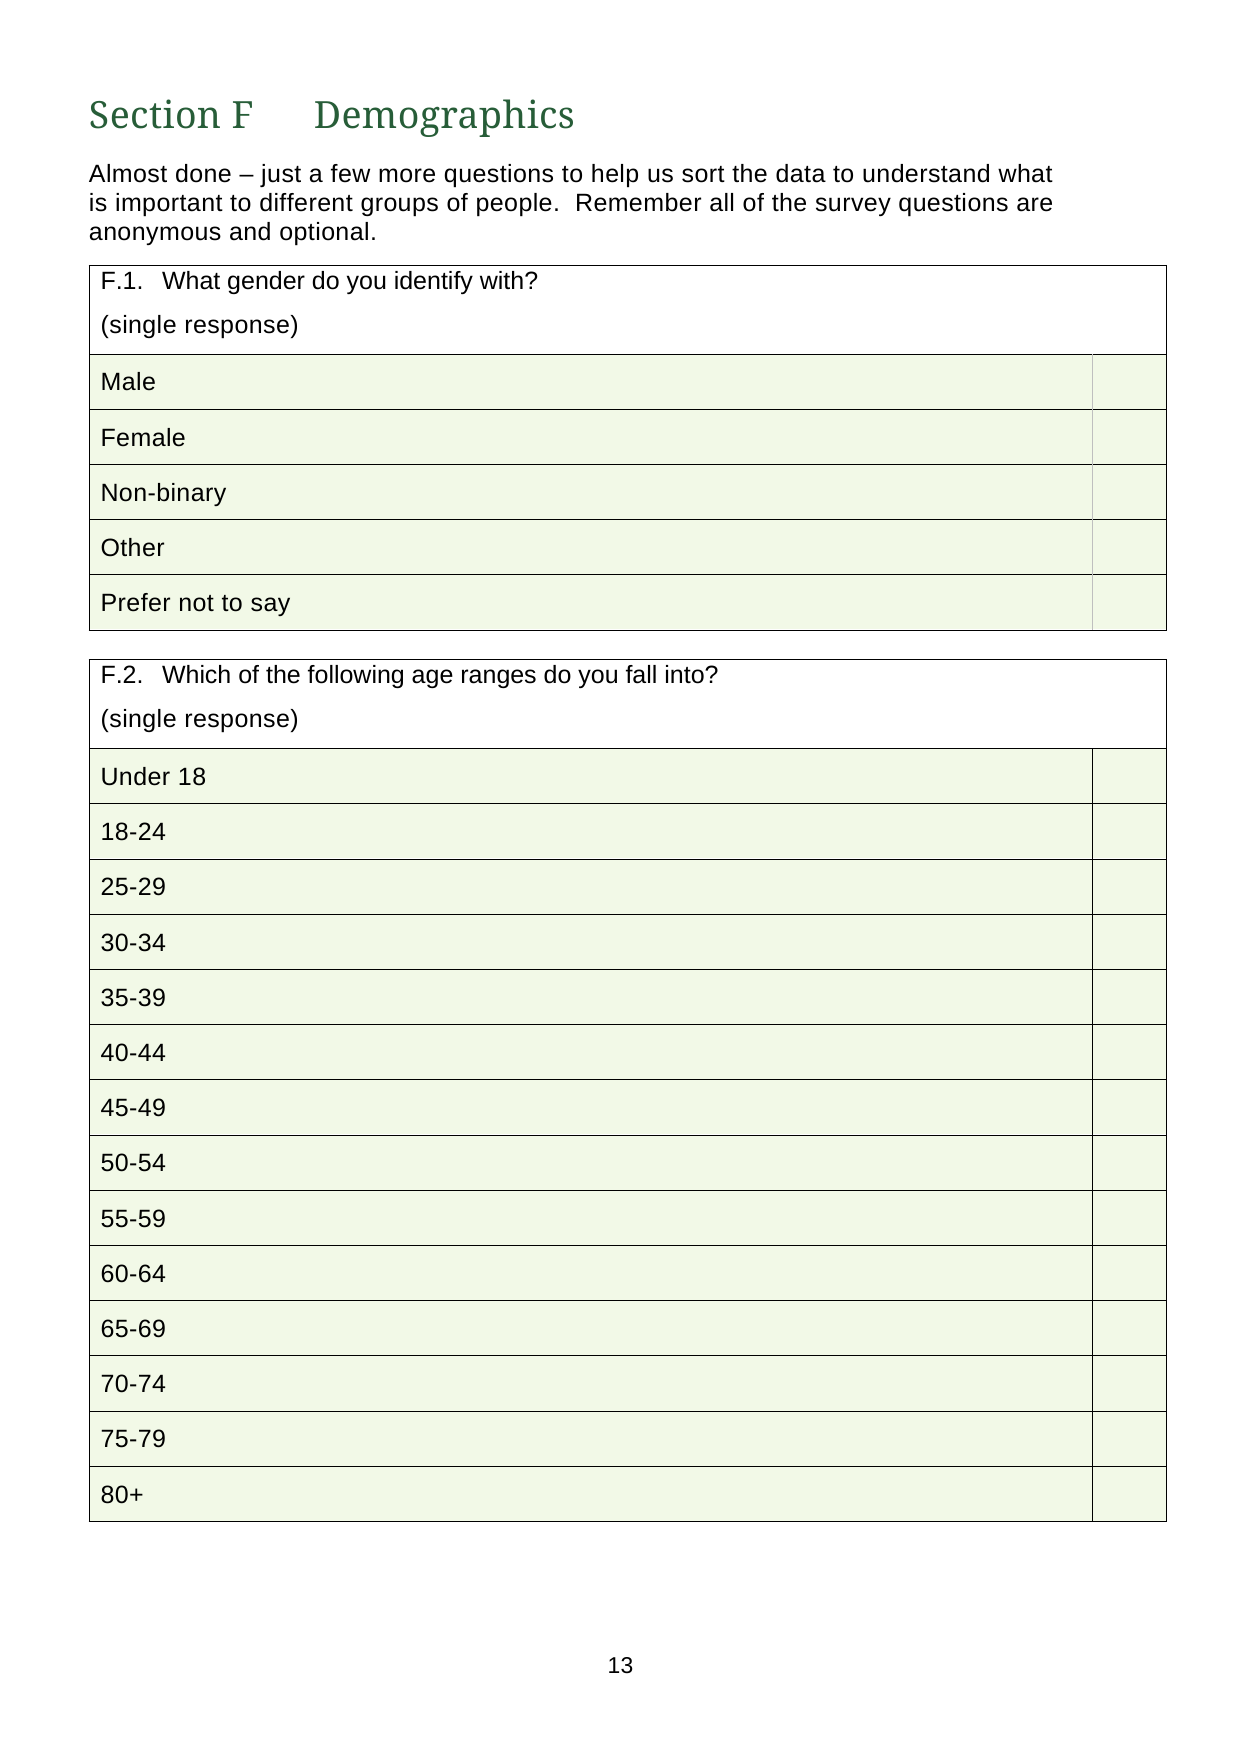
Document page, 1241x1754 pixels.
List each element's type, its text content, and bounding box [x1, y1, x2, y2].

subtitle Section F Demographics [89, 89, 1152, 140]
table_cell 75-79 [90, 1412, 1092, 1466]
text Almost done – just a few more questions to help us sort the data to understand what is important to different groups of people. Remember all of the survey questions are anonymous and optional. [89, 158, 1152, 246]
table_cell [1093, 1412, 1166, 1466]
table_cell [1093, 970, 1166, 1024]
table_cell [1093, 1080, 1166, 1134]
table_cell 65-69 [90, 1301, 1092, 1355]
table_cell [1093, 1301, 1166, 1355]
table_cell Female [90, 410, 1092, 464]
table_cell [1093, 1467, 1166, 1521]
table_cell 35-39 [90, 970, 1092, 1024]
table_cell [1093, 1136, 1166, 1190]
table_cell Non-binary [90, 465, 1092, 519]
table_cell 60-64 [90, 1246, 1092, 1300]
table_cell 55-59 [90, 1191, 1092, 1245]
table_cell Under 18 [90, 749, 1092, 803]
table_cell 45-49 [90, 1080, 1092, 1134]
table_cell [1093, 749, 1166, 803]
table_cell [1093, 575, 1166, 629]
table_cell [1093, 1356, 1166, 1411]
table_cell [1093, 465, 1166, 519]
table_cell [1093, 410, 1166, 464]
table_cell 70-74 [90, 1356, 1092, 1411]
table_cell [1093, 1246, 1166, 1300]
table_cell 50-54 [90, 1136, 1092, 1190]
table_header F.2. Which of the following age ranges do you fall into? (single response) [90, 660, 1166, 748]
table_cell [1093, 520, 1166, 574]
table_cell 30-34 [90, 915, 1092, 969]
table_cell [1093, 860, 1166, 914]
table_cell [1093, 1191, 1166, 1245]
table_cell Male [90, 355, 1092, 409]
table_header F.1. What gender do you identify with? (single response) [90, 266, 1166, 353]
table_cell [1093, 915, 1166, 969]
table_cell [1093, 1025, 1166, 1079]
table_cell Other [90, 520, 1092, 574]
table_cell Prefer not to say [90, 575, 1092, 629]
table_cell 80+ [90, 1467, 1092, 1521]
table_cell 18-24 [90, 804, 1092, 858]
table_cell 40-44 [90, 1025, 1092, 1079]
table_cell [1093, 355, 1166, 409]
table_cell [1093, 804, 1166, 858]
table_cell 25-29 [90, 860, 1092, 914]
